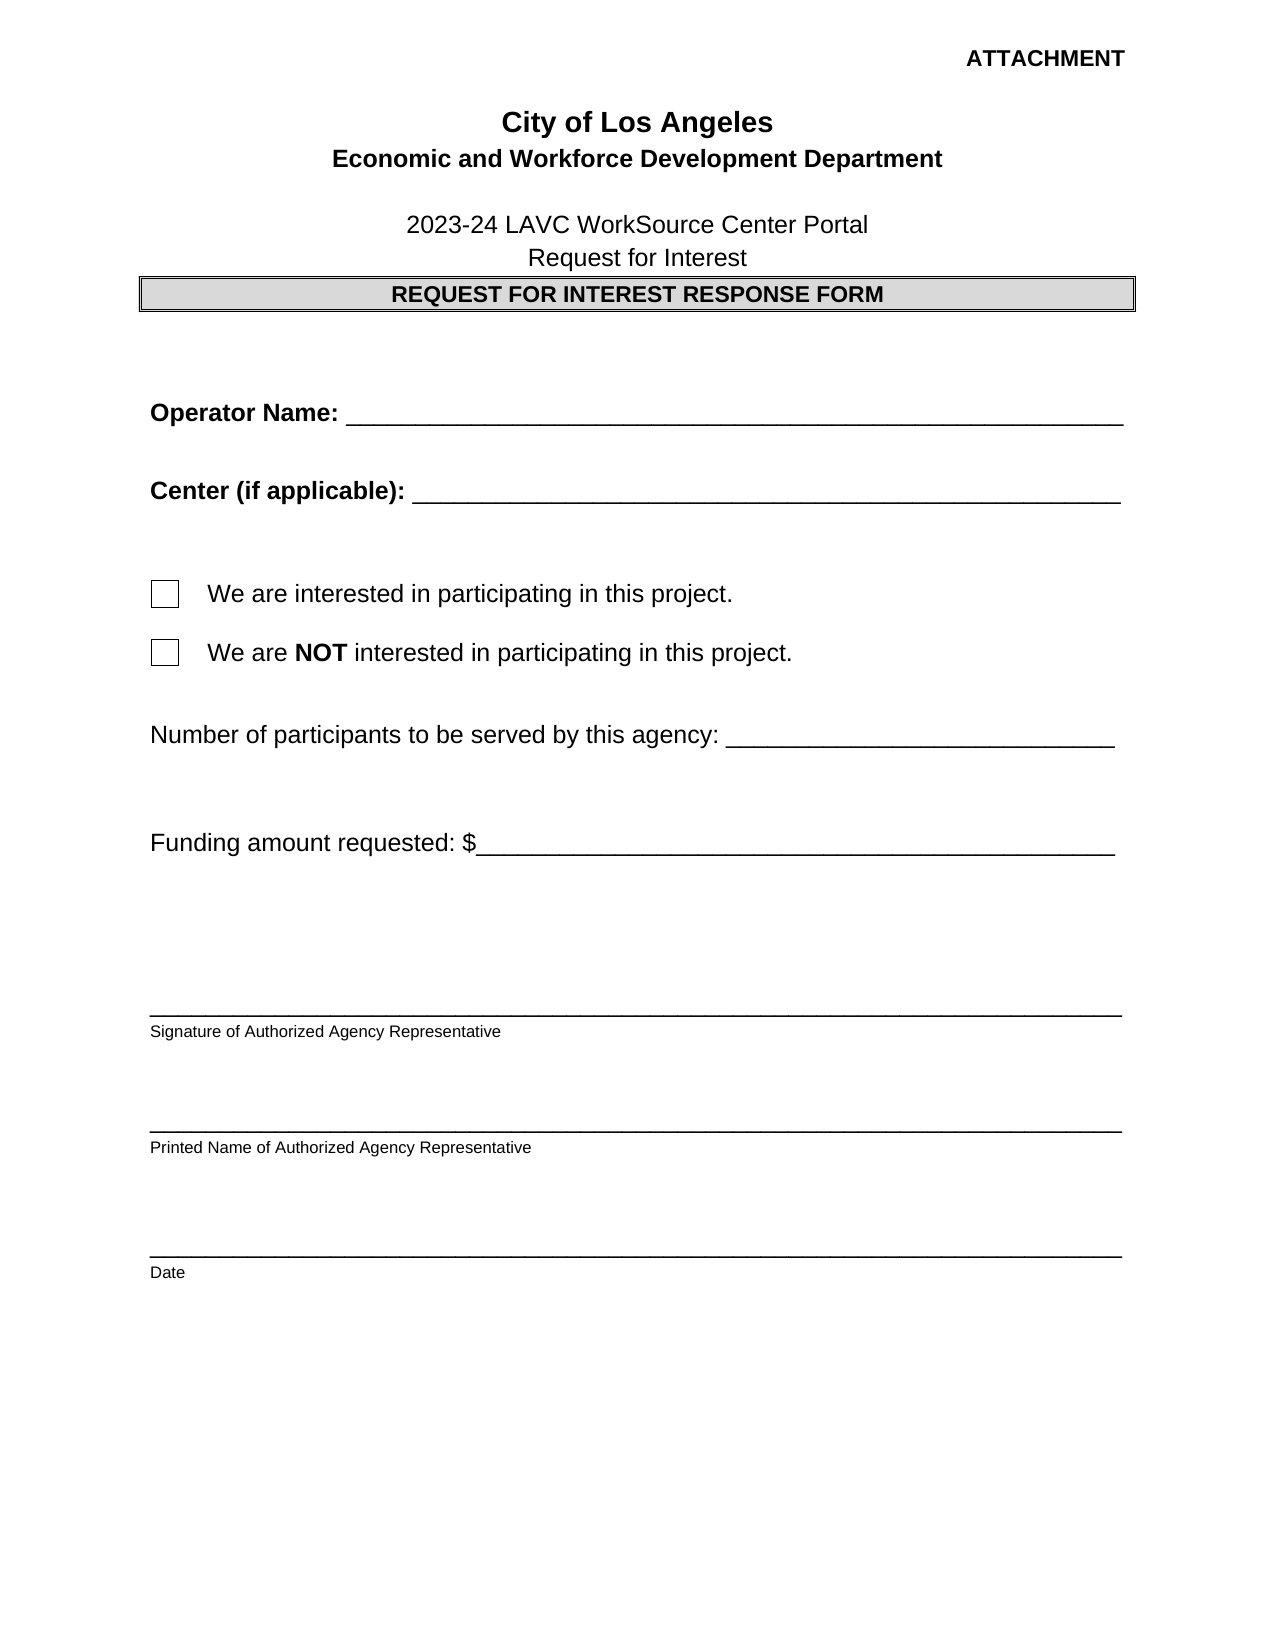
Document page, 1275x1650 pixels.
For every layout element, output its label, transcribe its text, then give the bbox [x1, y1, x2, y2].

text ______________________________________________________________________ [150, 989, 1125, 1018]
text Signature of Authorized Agency Representative [150, 1022, 1125, 1041]
text ______________________________________________________________________ [150, 1230, 1125, 1259]
text City of Los Angeles [150, 105, 1125, 138]
text Center (if applicable): ___________________________________________________ [150, 476, 1125, 504]
text Printed Name of Authorized Agency Representative [150, 1138, 1125, 1157]
text Request for Interest [150, 243, 1125, 271]
text ______________________________________________________________________ [150, 1105, 1125, 1134]
text REQUEST FOR INTEREST RESPONSE FORM [142, 279, 1133, 309]
text Economic and Workforce Development Department [150, 143, 1125, 172]
text Date [150, 1263, 1125, 1282]
text We are interested in participating in this project. [150, 579, 1125, 608]
text Number of participants to be served by this agency: ____________________________ [150, 720, 1125, 749]
text 2023-24 LAVC WorkSource Center Portal [150, 209, 1125, 238]
text We are NOT interested in participating in this project. [150, 638, 1125, 666]
text Operator Name: ________________________________________________________ [150, 397, 1125, 426]
text Funding amount requested: $______________________________________________ [150, 828, 1125, 857]
